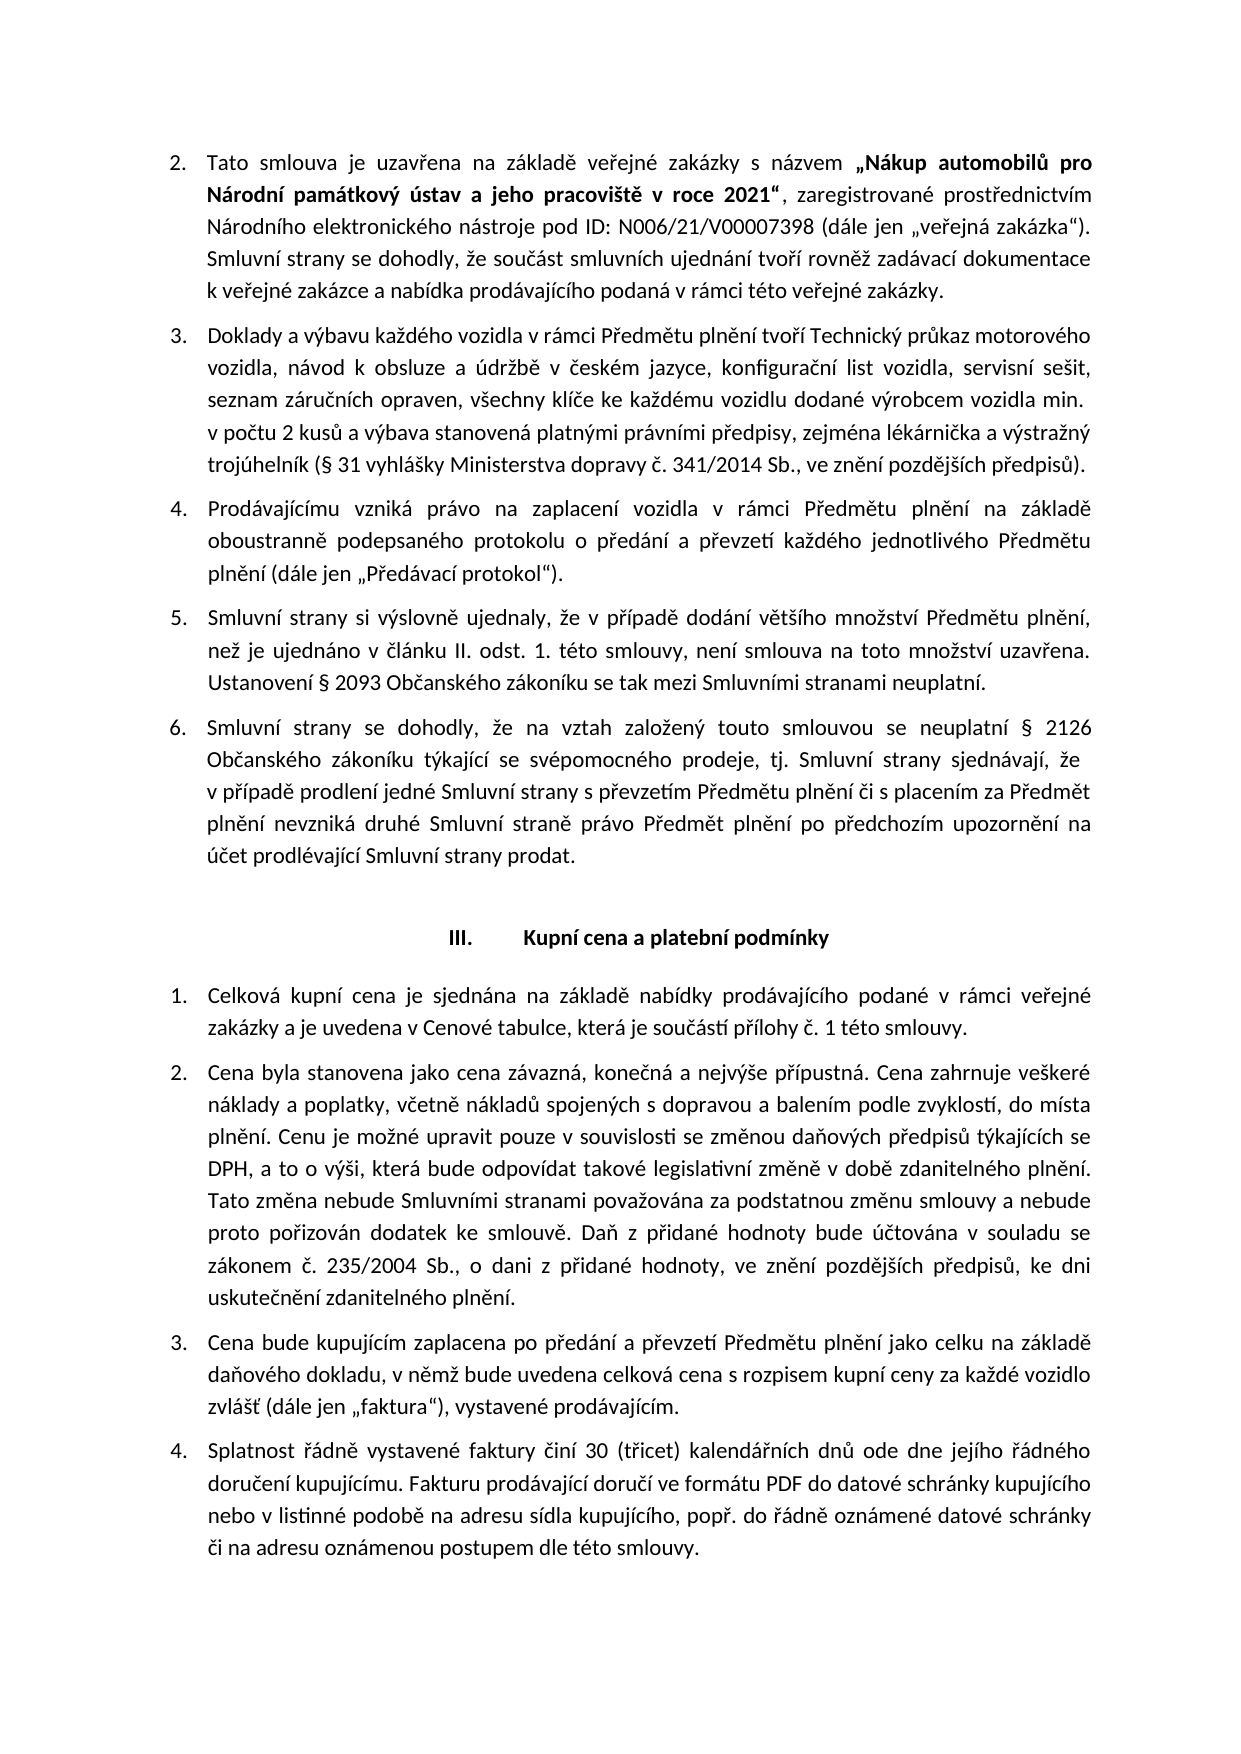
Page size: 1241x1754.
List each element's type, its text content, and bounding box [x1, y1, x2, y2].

subtitle Kupní cena a platební podmínky [185, 923, 1093, 952]
subtitle Cena byla stanovena jako cena závazná, konečná a nejvýše přípustná. Cena zahrnuje veškeré náklady a poplatky, včetně nákladů spojených s dopravou a balením podle zvyklostí, do místa plnění. Cenu je možné upravit pouze v souvislosti se změnou daňových předpisů týkajících se DPH, a to o výši, která bude odpovídat takové legislativní změně v době zdanitelného plnění. Tato změna nebude Smluvními stranami považována za podstatnou změnu smlouvy a nebude proto pořizován dodatek ke smlouvě. Daň z přidané hodnoty bude účtována v souladu se zákonem č. 235/2004 Sb., o dani z přidané hodnoty, ve znění pozdějších předpisů, ke dni uskutečnění zdanitelného plnění. [170, 1058, 1093, 1311]
subtitle Splatnost řádně vystavené faktury činí 30 (třicet) kalendářních dnů ode dne jejího řádného doručení kupujícímu. Fakturu prodávající doručí ve formátu PDF do datové schránky kupujícího nebo v listinné podobě na adresu sídla kupujícího, popř. do řádně oznámené datové schránky či na adresu oznámenou postupem dle této smlouvy. [170, 1437, 1093, 1561]
subtitle Cena bude kupujícím zaplacena po předání a převzetí Předmětu plnění jako celku na základě daňového dokladu, v němž bude uvedena celková cena s rozpisem kupní ceny za každé vozidlo zvlášť (dále jen „faktura“), vystavené prodávajícím. [170, 1328, 1093, 1420]
subtitle Celková kupní cena je sjednána na základě nabídky prodávajícího podané v rámci veřejné zakázky a je uvedena v Cenové tabulce, která je součástí přílohy č. 1 této smlouvy. [170, 981, 1093, 1041]
subtitle Prodávajícímu vzniká právo na zaplacení vozidla v rámci Předmětu plnění na základě oboustranně podepsaného protokolu o předání a převzetí každého jednotlivého Předmětu plnění (dále jen „Předávací protokol“). [170, 494, 1093, 587]
subtitle Smluvní strany si výslovně ujednaly, že v případě dodání většího množství Předmětu plnění, než je ujednáno v článku II. odst. 1. této smlouvy, není smlouva na toto množství uzavřena. Ustanovení § 2093 Občanského zákoníku se tak mezi Smluvními stranami neuplatní. [170, 603, 1093, 696]
subtitle Doklady a výbavu každého vozidla v rámci Předmětu plnění tvoří Technický průkaz motorového vozidla, návod k obsluze a údržbě v českém jazyce, konfigurační list vozidla, servisní sešit, seznam záručních opraven, všechny klíče ke každému vozidlu dodané výrobcem vozidla min. v počtu 2 kusů a výbava stanovená platnými právními předpisy, zejména lékárnička a výstražný trojúhelník (§ 31 vyhlášky Ministerstva dopravy č. 341/2014 Sb., ve znění pozdějších předpisů). [170, 321, 1093, 478]
list Tato smlouva je uzavřena na základě veřejné zakázky s názvem „Nákup automobilů pro Národní památkový ústav a jeho pracoviště v roce 2021“, zaregistrované prostřednictvím Národního elektronického nástroje pod ID: N006/21/V00007398 (dále jen „veřejná zakázka“). Smluvní strany se dohodly, že součást smluvních ujednání tvoří rovněž zadávací dokumentace k veřejné zakázce a nabídka prodávajícího podaná v rámci této veřejné zakázky. [169, 148, 1093, 304]
list Smluvní strany se dohodly, že na vztah založený touto smlouvou se neuplatní § 2126 Občanského zákoníku týkající se svépomocného prodeje, tj. Smluvní strany sjednávají, že v případě prodlení jedné Smluvní strany s převzetím Předmětu plnění či s placením za Předmět plnění nevzniká druhé Smluvní straně právo Předmět plnění po předchozím upozornění na účet prodlévající Smluvní strany prodat. [169, 713, 1093, 869]
